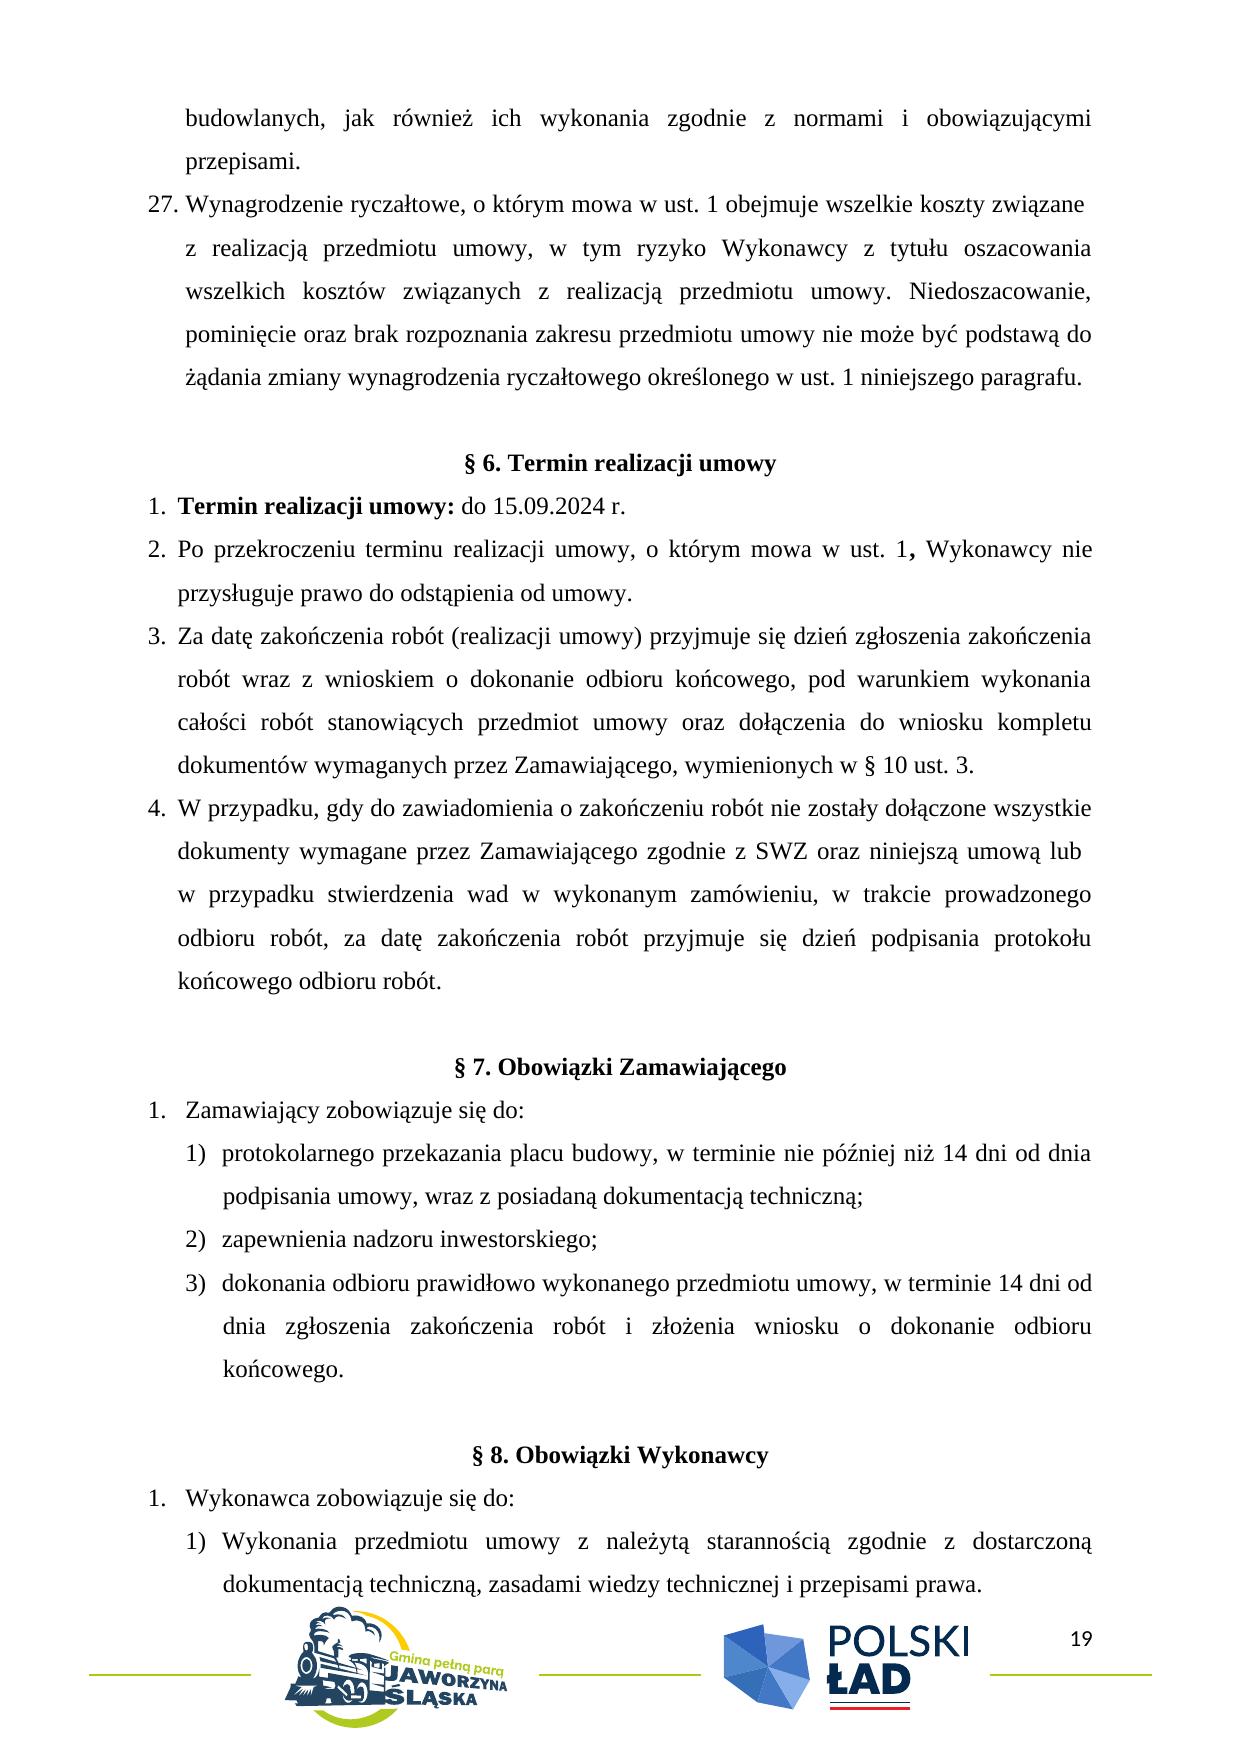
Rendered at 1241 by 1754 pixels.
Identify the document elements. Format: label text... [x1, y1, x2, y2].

text § 6. Termin realizacji umowy [148, 448, 1092, 477]
list dokonania odbioru prawidłowo wykonanego przedmiotu umowy, w terminie 14 dni od dnia zgłoszenia zakończenia robót i złożenia wniosku o dokonanie odbioru końcowego. [185, 1268, 1092, 1383]
text § 8. Obowiązki Wykonawcy [148, 1440, 1092, 1469]
text § 7. Obowiązki Zamawiającego [148, 1052, 1092, 1081]
list Zamawiający zobowiązuje się do: [148, 1095, 1092, 1124]
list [148, 103, 1092, 175]
list Za datę zakończenia robót (realizacji umowy) przyjmuje się dzień zgłoszenia zakończenia robót wraz z wnioskiem o dokonanie odbioru końcowego, pod warunkiem wykonania całości robót stanowiących przedmiot umowy oraz dołączenia do wniosku kompletu dokumentów wymaganych przez Zamawiającego, wymienionych w § 10 ust. 3. [148, 621, 1092, 779]
list protokolarnego przekazania placu budowy, w terminie nie później niż 14 dni od dnia podpisania umowy, wraz z posiadaną dokumentacją techniczną; [185, 1138, 1092, 1210]
list Po przekroczeniu terminu realizacji umowy, o którym mowa w ust. 1, Wykonawcy nie przysługuje prawo do odstąpienia od umowy. [148, 534, 1092, 606]
list Wykonawca zobowiązuje się do: [148, 1483, 1092, 1512]
list Termin realizacji umowy: do 15.09.2024 r. [148, 491, 1092, 520]
list Wykonania przedmiotu umowy z należytą starannością zgodnie z dostarczoną dokumentacją techniczną, zasadami wiedzy technicznej i przepisami prawa. [185, 1526, 1092, 1598]
list Wynagrodzenie ryczałtowe, o którym mowa w ust. 1 obejmuje wszelkie koszty związane z realizacją przedmiotu umowy, w tym ryzyko Wykonawcy z tytułu oszacowania wszelkich kosztów związanych z realizacją przedmiotu umowy. Niedoszacowanie, pominięcie oraz brak rozpoznania zakresu przedmiotu umowy nie może być podstawą do żądania zmiany wynagrodzenia ryczałtowego określonego w ust. 1 niniejszego paragrafu. [148, 189, 1092, 391]
list W przypadku, gdy do zawiadomienia o zakończeniu robót nie zostały dołączone wszystkie dokumenty wymagane przez Zamawiającego zgodnie z SWZ oraz niniejszą umową lub w przypadku stwierdzenia wad w wykonanym zamówieniu, w trakcie prowadzonego odbioru robót, za datę zakończenia robót przyjmuje się dzień podpisania protokołu końcowego odbioru robót. [148, 793, 1092, 994]
list zapewnienia nadzoru inwestorskiego; [185, 1224, 1092, 1253]
